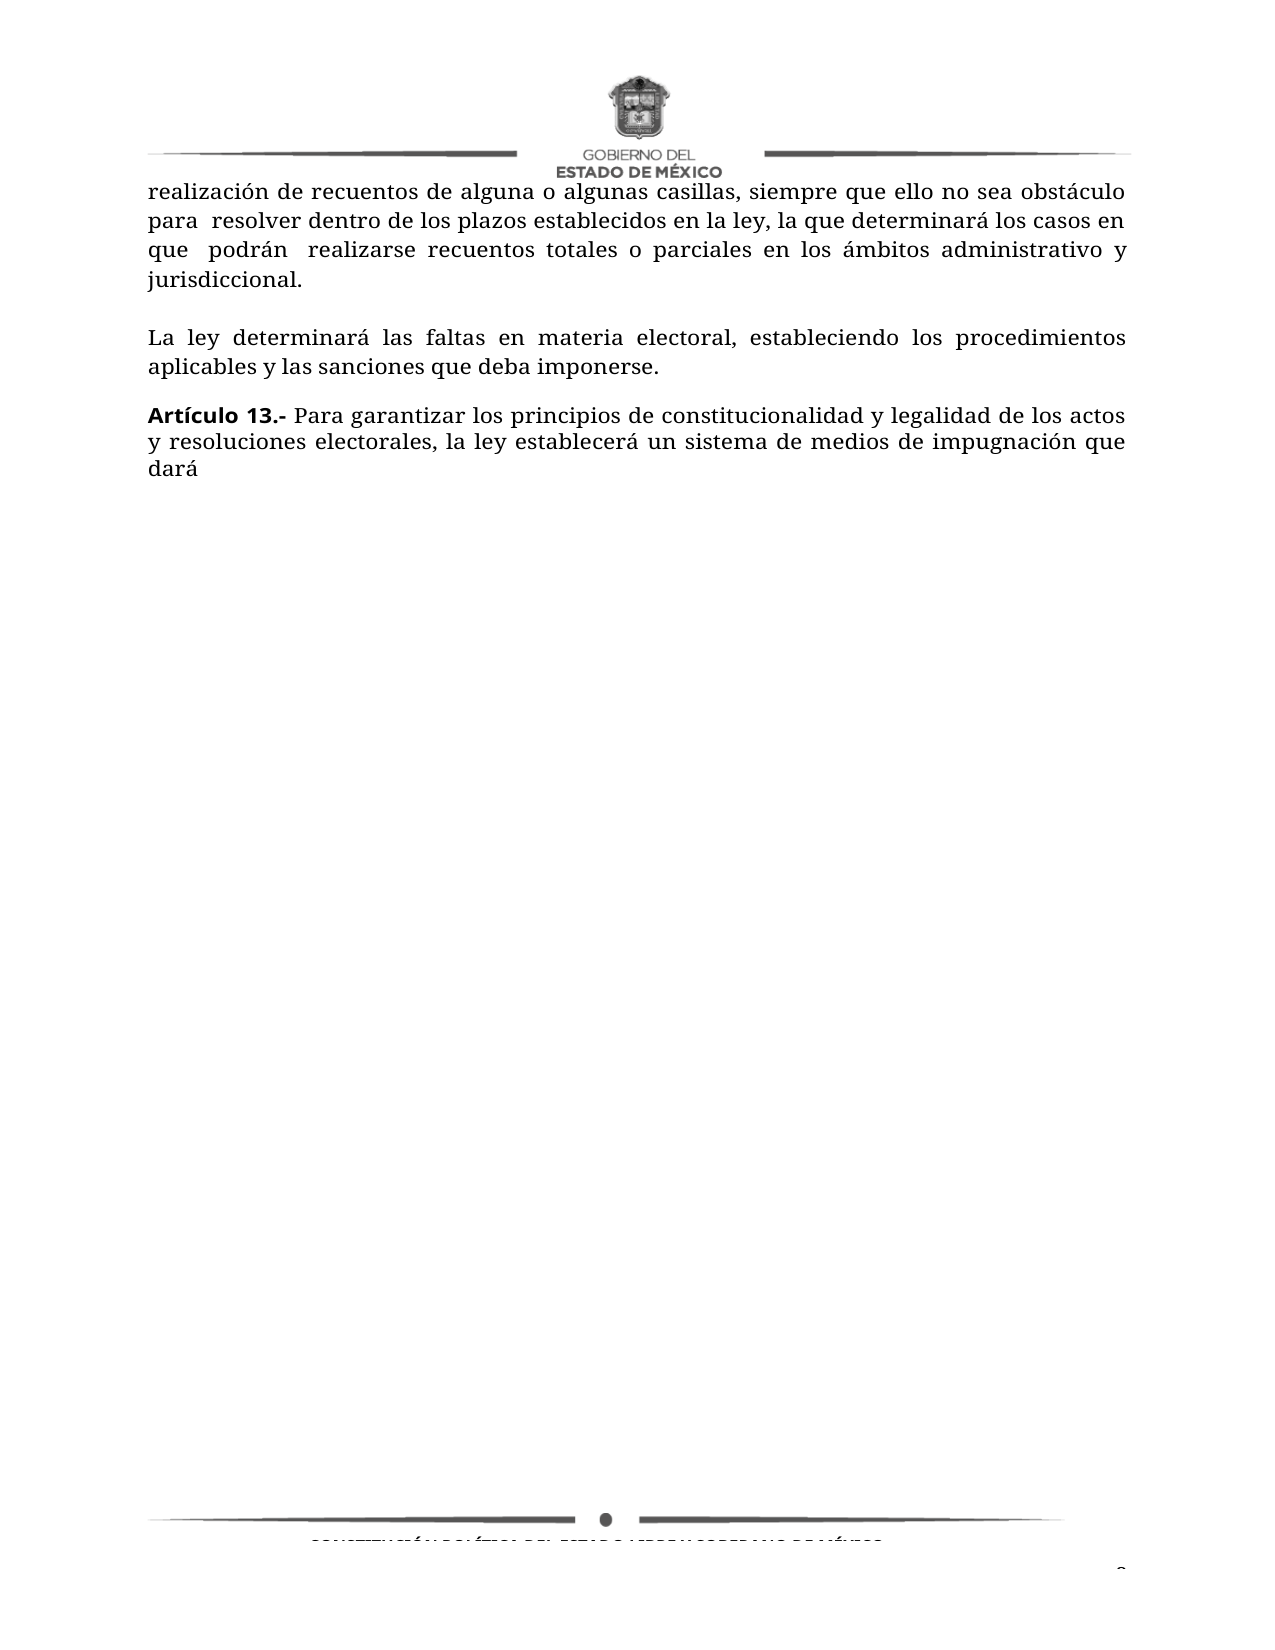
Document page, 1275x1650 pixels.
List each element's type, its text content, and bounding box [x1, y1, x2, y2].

picture [147, 1513, 1065, 1527]
picture [147, 75, 1132, 178]
text Artículo 13.- Para garantizar los principios de constitucionalidad y legalidad de los actos y resoluciones electorales, la ley establecerá un sistema de medios de impugnación que dará [148, 402, 1127, 483]
text La ley determinará las faltas en materia electoral, estableciendo los procedimientos aplicables y las sanciones que deba imponerse. [148, 323, 1127, 380]
